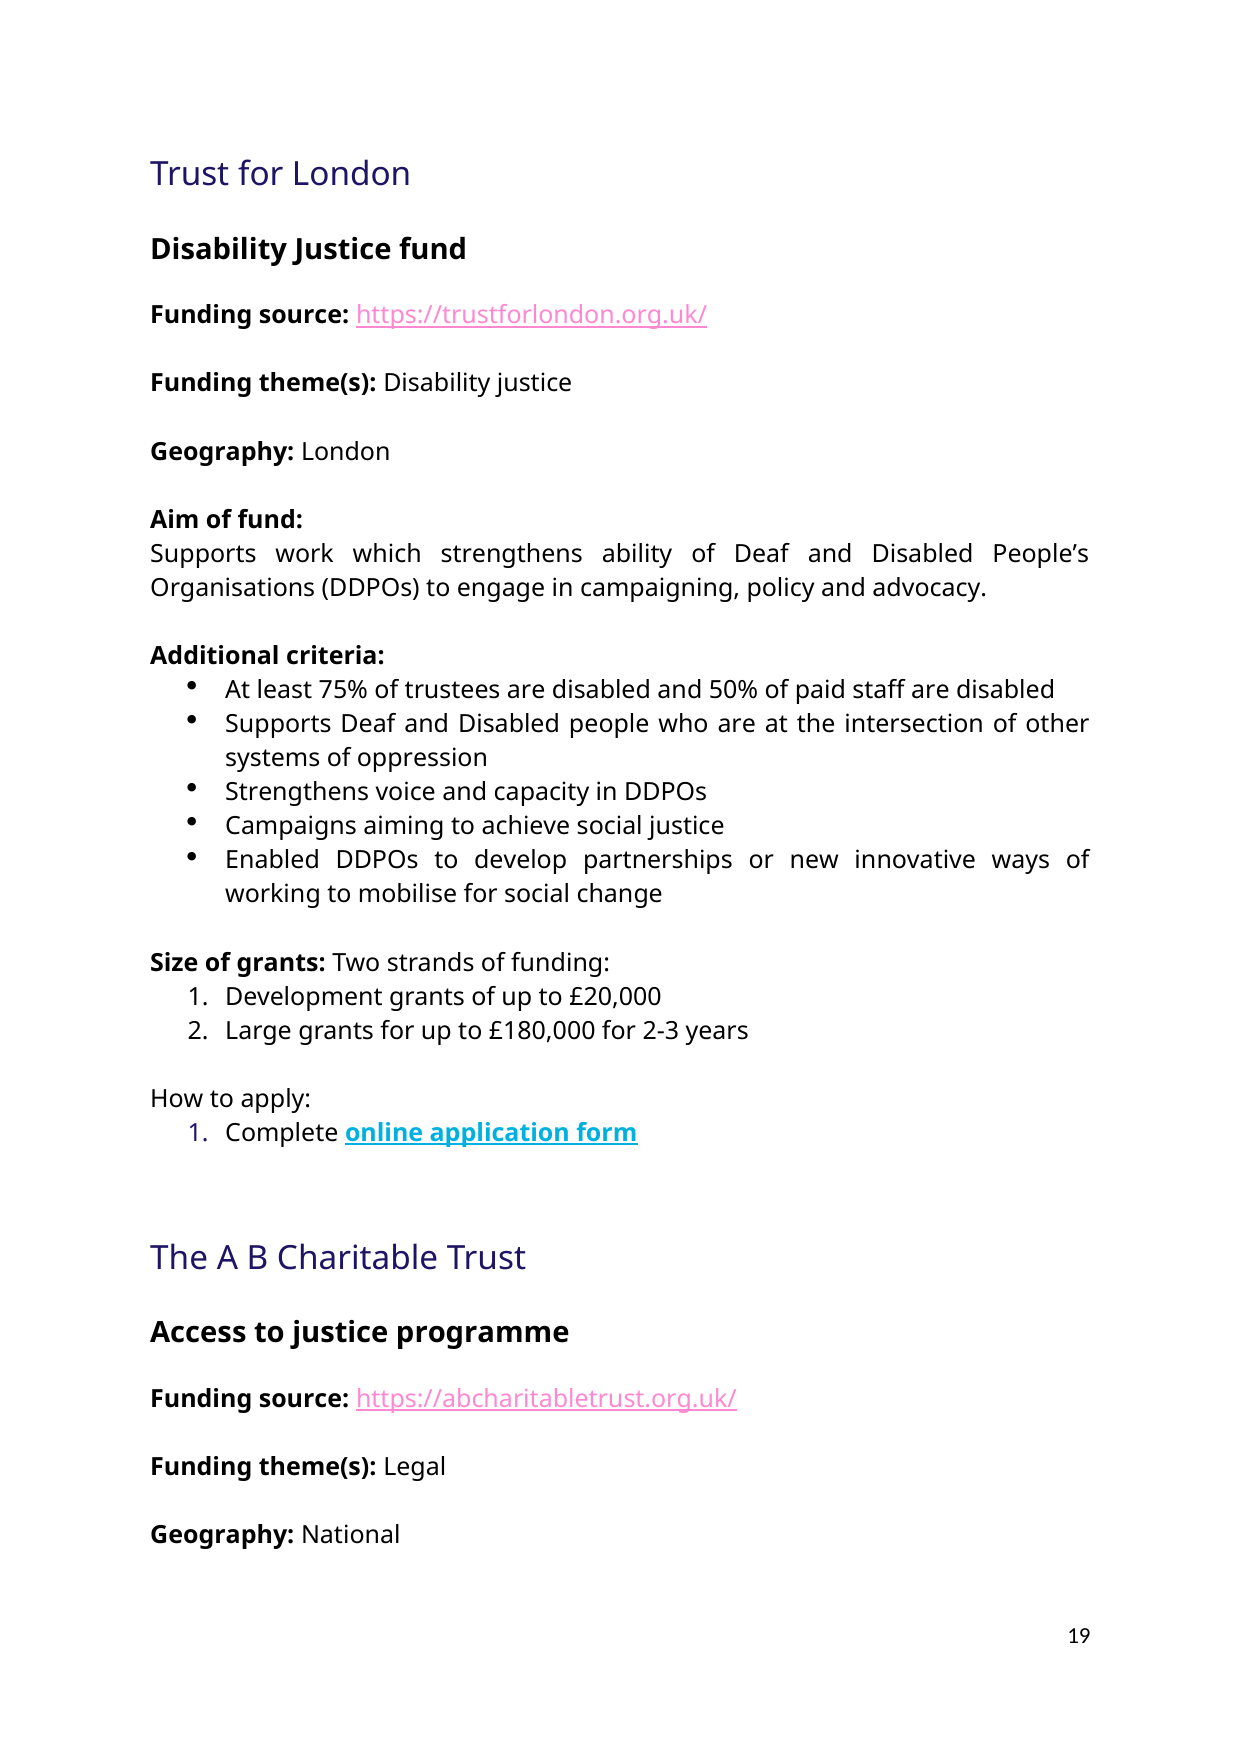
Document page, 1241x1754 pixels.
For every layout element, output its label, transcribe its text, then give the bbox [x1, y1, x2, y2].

list Enabled DDPOs to develop partnerships or new innovative ways of working to mobilise for social change [187, 842, 1090, 910]
list Complete online application form [187, 1114, 1090, 1148]
text Geography: London [150, 433, 1090, 467]
text Additional criteria: [150, 638, 1090, 672]
text Supports work which strengthens ability of Deaf and Disabled People’s Organisations (DDPOs) to engage in campaigning, policy and advocacy. [150, 535, 1090, 603]
text Funding theme(s): Legal [150, 1449, 1090, 1483]
text Size of grants: Two strands of funding: [150, 944, 1090, 978]
text How to apply: [150, 1080, 1090, 1114]
list Campaigns aiming to achieve social justice [187, 808, 1090, 842]
subtitle Disability Justice fund [150, 228, 1090, 268]
list At least 75% of trustees are disabled and 50% of paid staff are disabled [187, 672, 1090, 706]
text Funding theme(s): Disability justice [150, 365, 1090, 399]
text Funding source: https://abcharitabletrust.org.uk/ [150, 1381, 1090, 1414]
list Supports Deaf and Disabled people who are at the intersection of other systems of oppression [187, 706, 1090, 774]
subtitle Access to justice programme [150, 1312, 1090, 1351]
list Strengthens voice and capacity in DDPOs [187, 774, 1090, 808]
text Geography: National [150, 1517, 1090, 1551]
text Aim of fund: [150, 501, 1090, 535]
subtitle Trust for London [150, 150, 1090, 195]
list Development grants of up to £20,000 [187, 978, 1090, 1012]
list Large grants for up to £180,000 for 2-3 years [187, 1012, 1090, 1046]
text Funding source: https://trustforlondon.org.uk/ [150, 297, 1090, 331]
subtitle The A B Charitable Trust [150, 1233, 1090, 1279]
